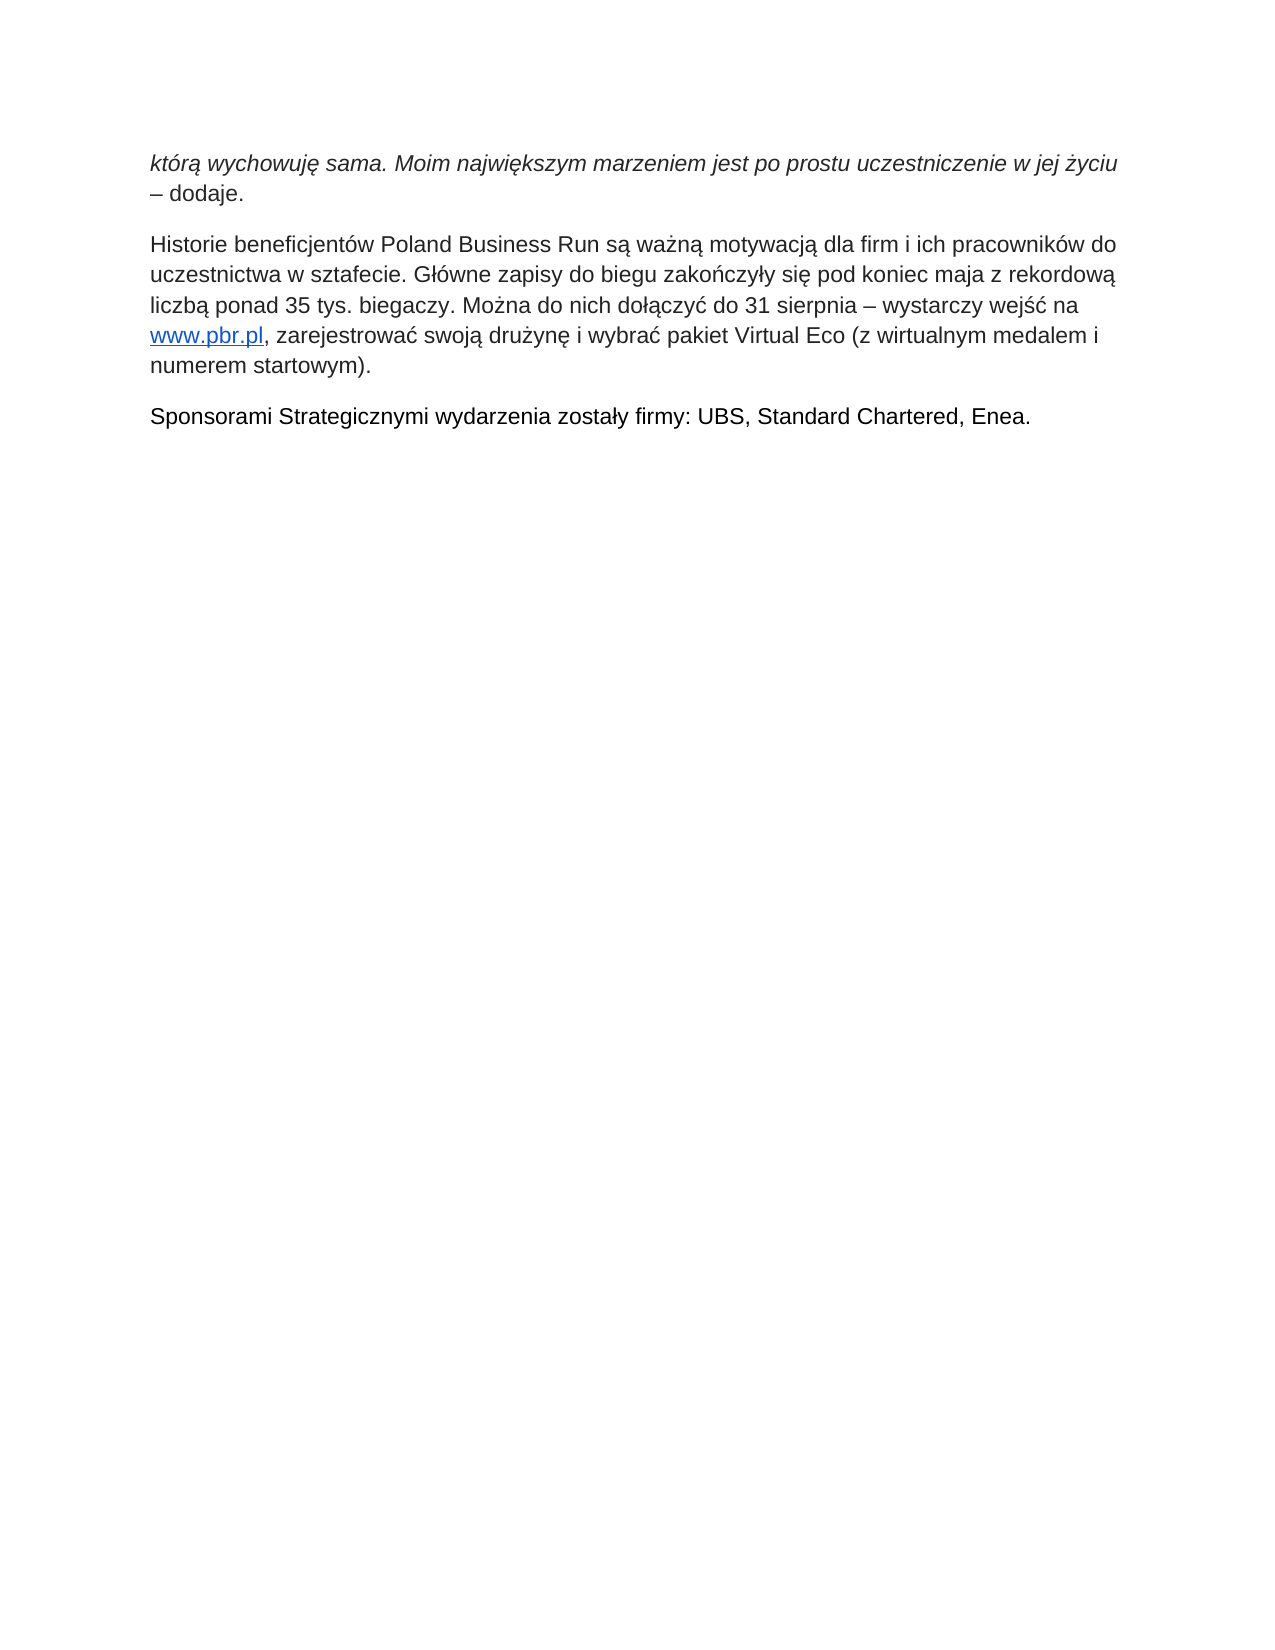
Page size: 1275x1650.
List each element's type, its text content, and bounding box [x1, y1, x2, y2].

text Historie beneficjentów Poland Business Run są ważną motywacją dla firm i ich pracowników do uczestnictwa w sztafecie. Główne zapisy do biegu zakończyły się pod koniec maja z rekordową liczbą ponad 35 tys. biegaczy. Można do nich dołączyć do 31 sierpnia – wystarczy wejść na www.pbr.pl, zarejestrować swoją drużynę i wybrać pakiet Virtual Eco (z wirtualnym medalem i numerem startowym). [150, 231, 1125, 378]
text Sponsorami Strategicznymi wydarzenia zostały firmy: UBS, Standard Chartered, Enea. [150, 403, 1125, 429]
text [150, 150, 1125, 207]
